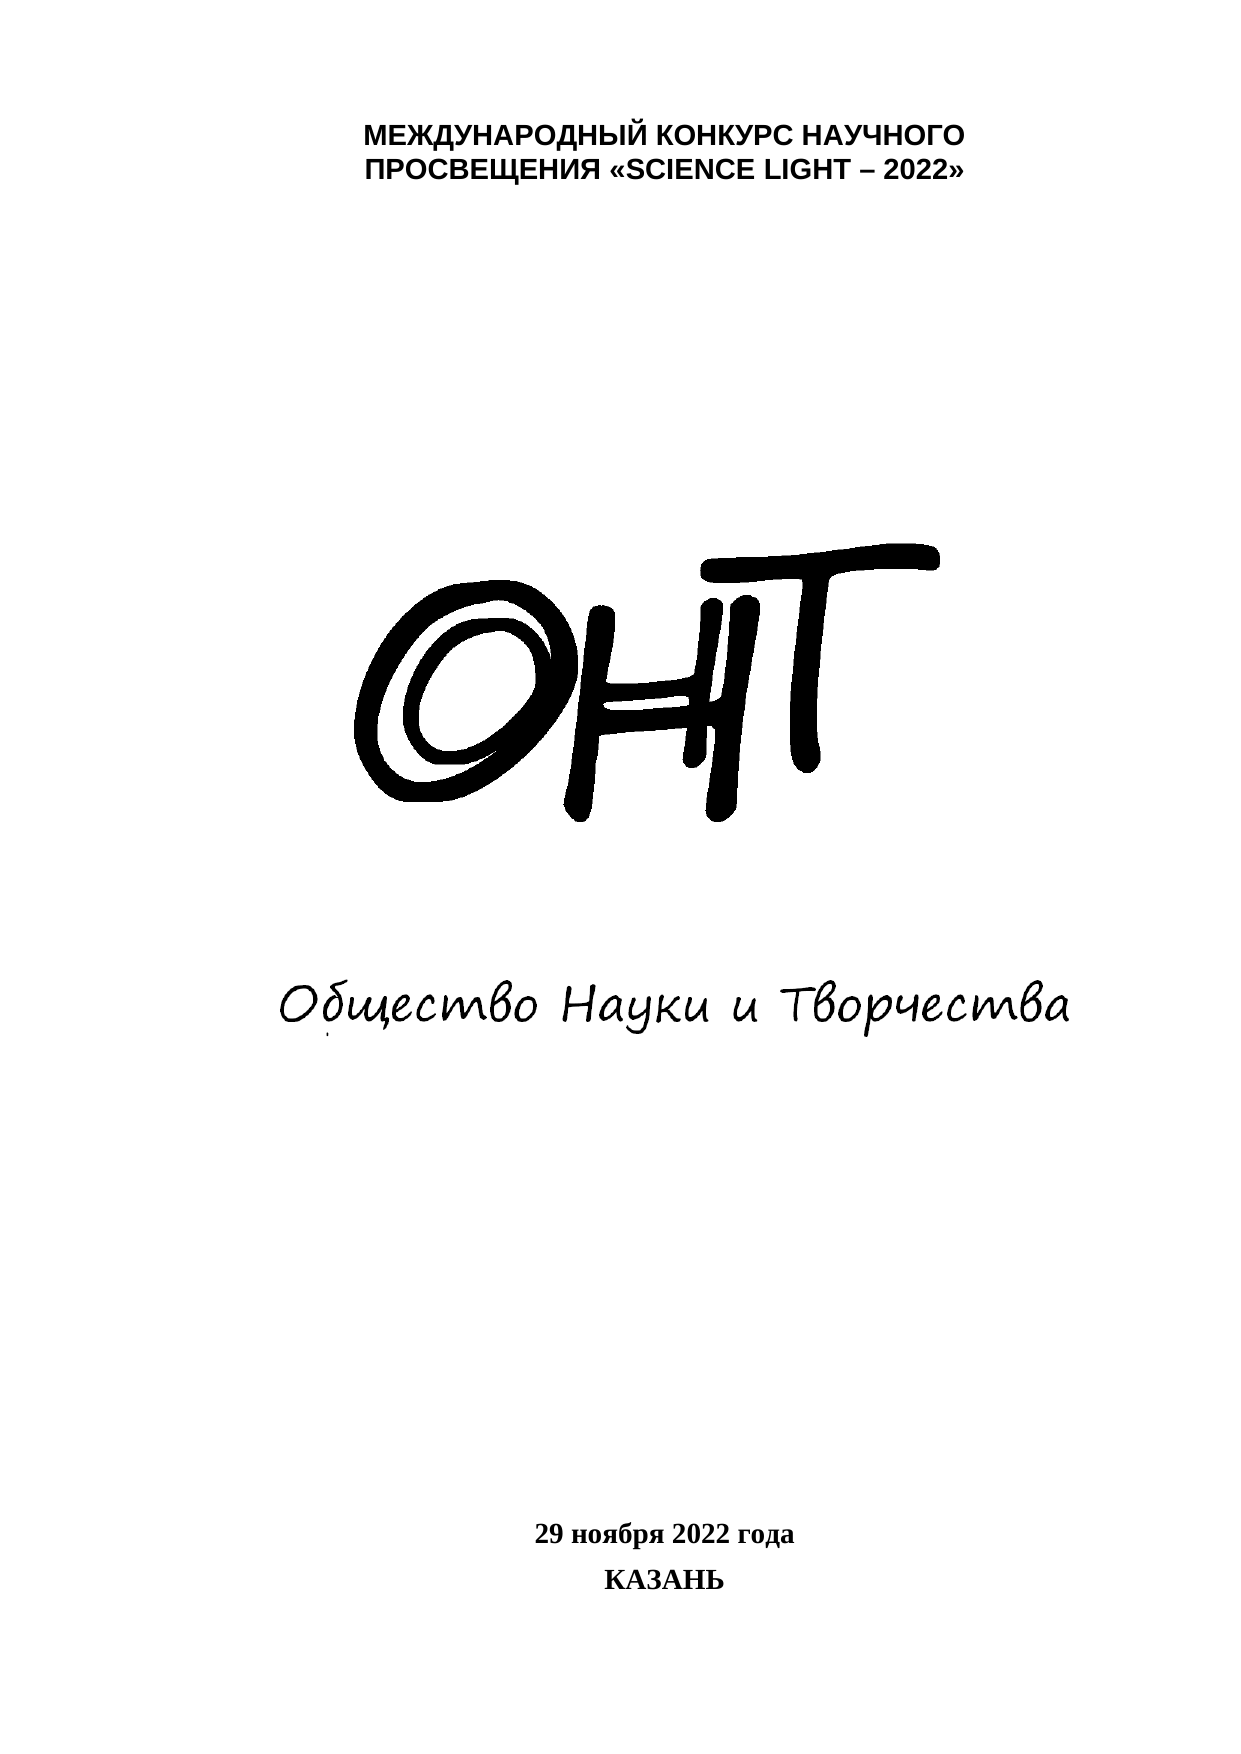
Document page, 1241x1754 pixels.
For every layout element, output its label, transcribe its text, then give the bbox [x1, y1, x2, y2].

picture [177, 319, 1152, 1228]
text 29 ноября 2022 года [177, 1516, 1152, 1550]
text МЕЖДУНАРОДНЫЙ КОНКУРС НАУЧНОГО [177, 118, 1152, 152]
text КАЗАНЬ [59, 1562, 1152, 1596]
text ПРОСВЕЩЕНИЯ «SCIENCE LIGHT – 2022» [177, 152, 1152, 219]
